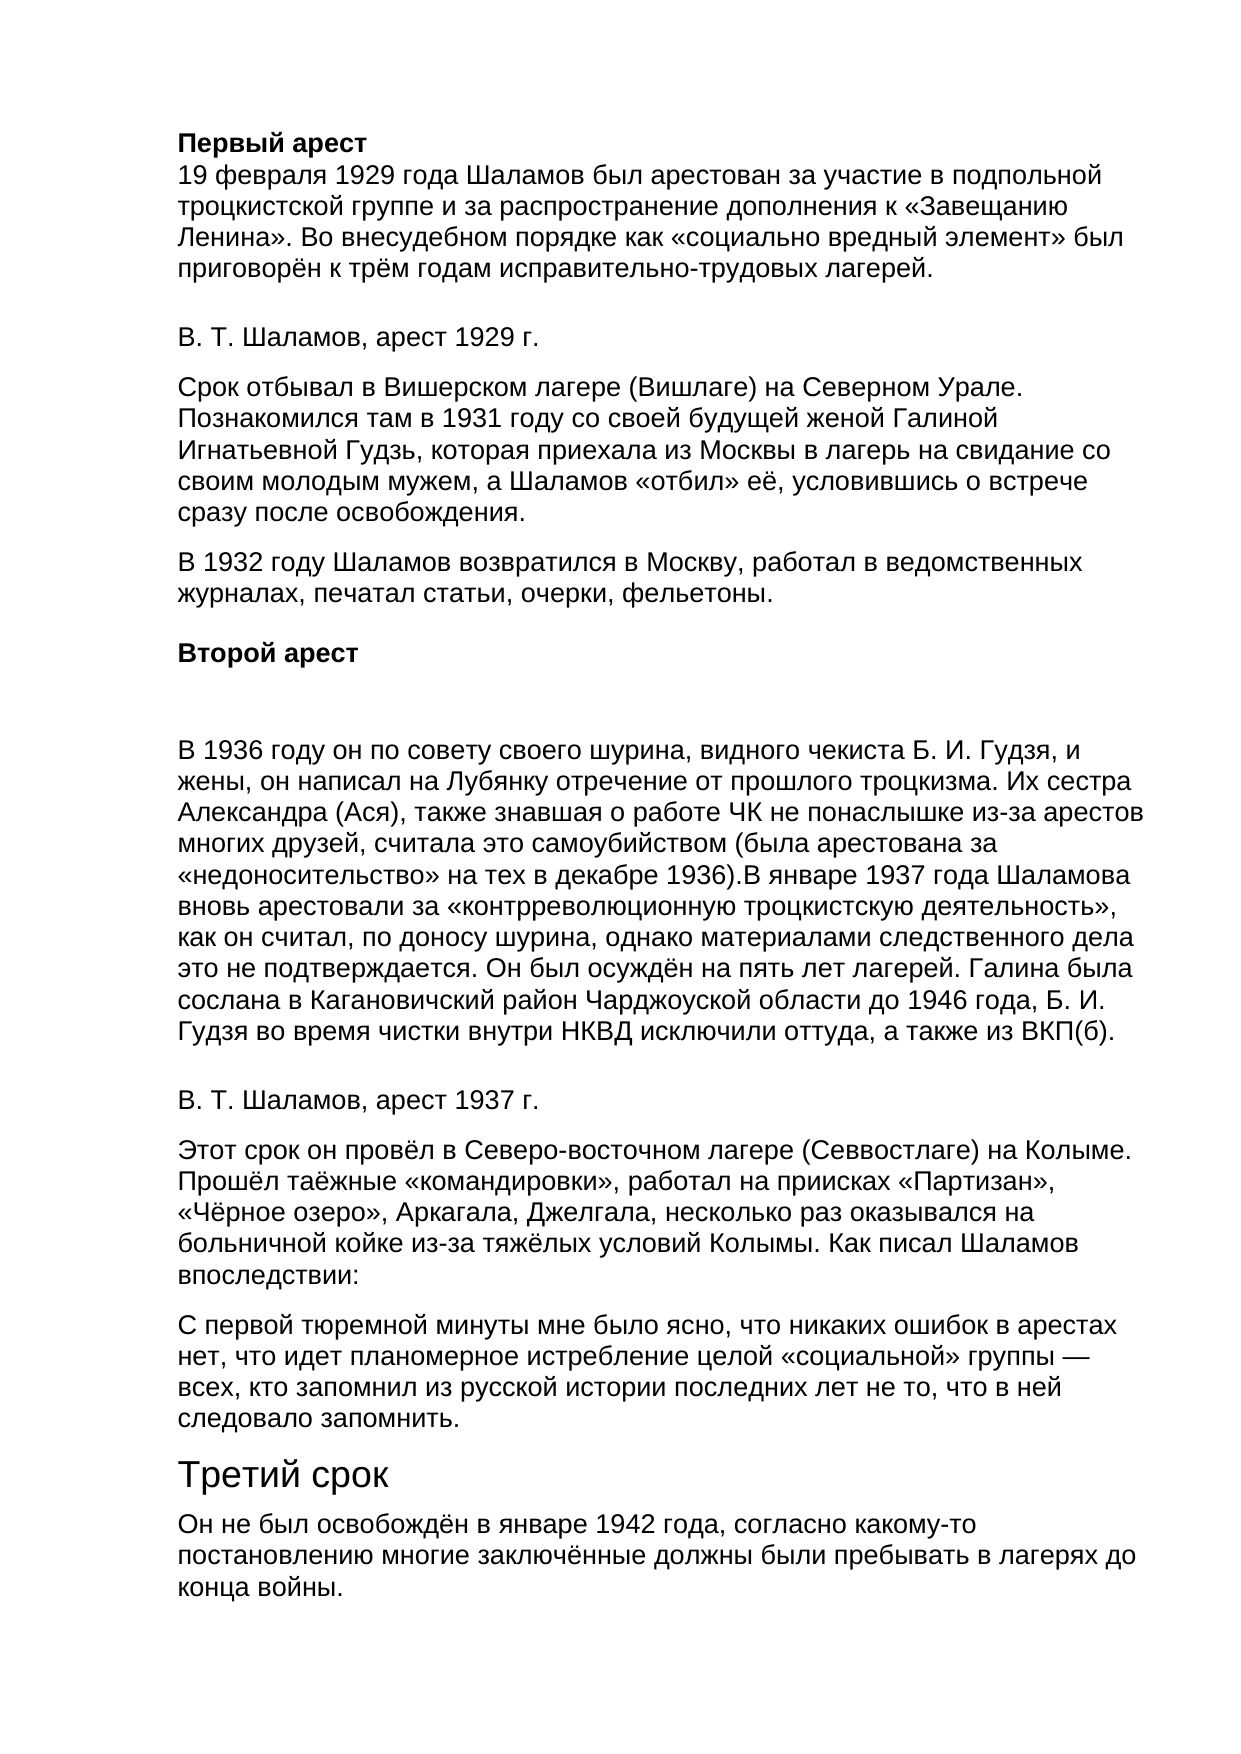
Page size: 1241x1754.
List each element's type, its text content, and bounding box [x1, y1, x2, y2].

text 19 февраля 1929 года Шаламов был арестован за участие в подпольной троцкистской группе и за распространение дополнения к «Завещанию Ленина». Во внесудебном порядке как «социально вредный элемент» был приговорён к трём годам исправительно-трудовых лагерей. [177, 159, 1152, 284]
text В 1936 году он по совету своего шурина, видного чекиста Б. И. Гудзя, и жены, он написал на Лубянку отречение от прошлого троцкизма. Их сестра Александра (Ася), также знавшая о работе ЧК не понаслышке из-за арестов многих друзей, считала это самоубийством (была арестована за «недоносительство» на тех в декабре 1936).В январе 1937 года Шаламова вновь арестовали за «контрреволюционную троцкистскую деятельность», как он считал, по доносу шурина, однако материалами следственного дела это не подтверждается. Он был осуждён на пять лет лагерей. Галина была сослана в Кагановичский район Чарджоуской области до 1946 года, Б. И. Гудзя во время чистки внутри НКВД исключили оттуда, а также из ВКП(б). [177, 734, 1152, 1046]
text В. Т. Шаламов, арест 1937 г. [177, 1084, 1152, 1115]
text Он не был освобождён в январе 1942 года, согласно какому-то постановлению многие заключённые должны были пребывать в лагерях до конца войны. [177, 1508, 1152, 1602]
text В 1932 году Шаламов возвратился в Москву, работал в ведомственных журналах, печатал статьи, очерки, фельетоны. [177, 546, 1152, 609]
text Этот срок он провёл в Северо-восточном лагере (Севвостлаге) на Колыме. Прошёл таёжные «командировки», работал на приисках «Партизан», «Чёрное озеро», Аркагала, Джелгала, несколько раз оказывался на больничной койке из-за тяжёлых условий Колымы. Как писал Шаламов впоследствии: [177, 1134, 1152, 1290]
text В. Т. Шаламов, арест 1929 г. [177, 321, 1152, 352]
text Первый арест [177, 118, 1152, 159]
text С первой тюремной минуты мне было ясно, что никаких ошибок в арестах нет, что идет планомерное истребление целой «социальной» группы — всех, кто запомнил из русской истории последних лет не то, что в ней следовало запомнить. [177, 1309, 1152, 1434]
text Второй арест [177, 627, 1152, 668]
text Третий срок [177, 1452, 1152, 1496]
text Срок отбывал в Вишерском лагере (Вишлаге) на Северном Урале. Познакомился там в 1931 году со своей будущей женой Галиной Игнатьевной Гудзь, которая приехала из Москвы в лагерь на свидание со своим молодым мужем, а Шаламов «отбил» её, условившись о встрече сразу после освобождения. [177, 371, 1152, 527]
